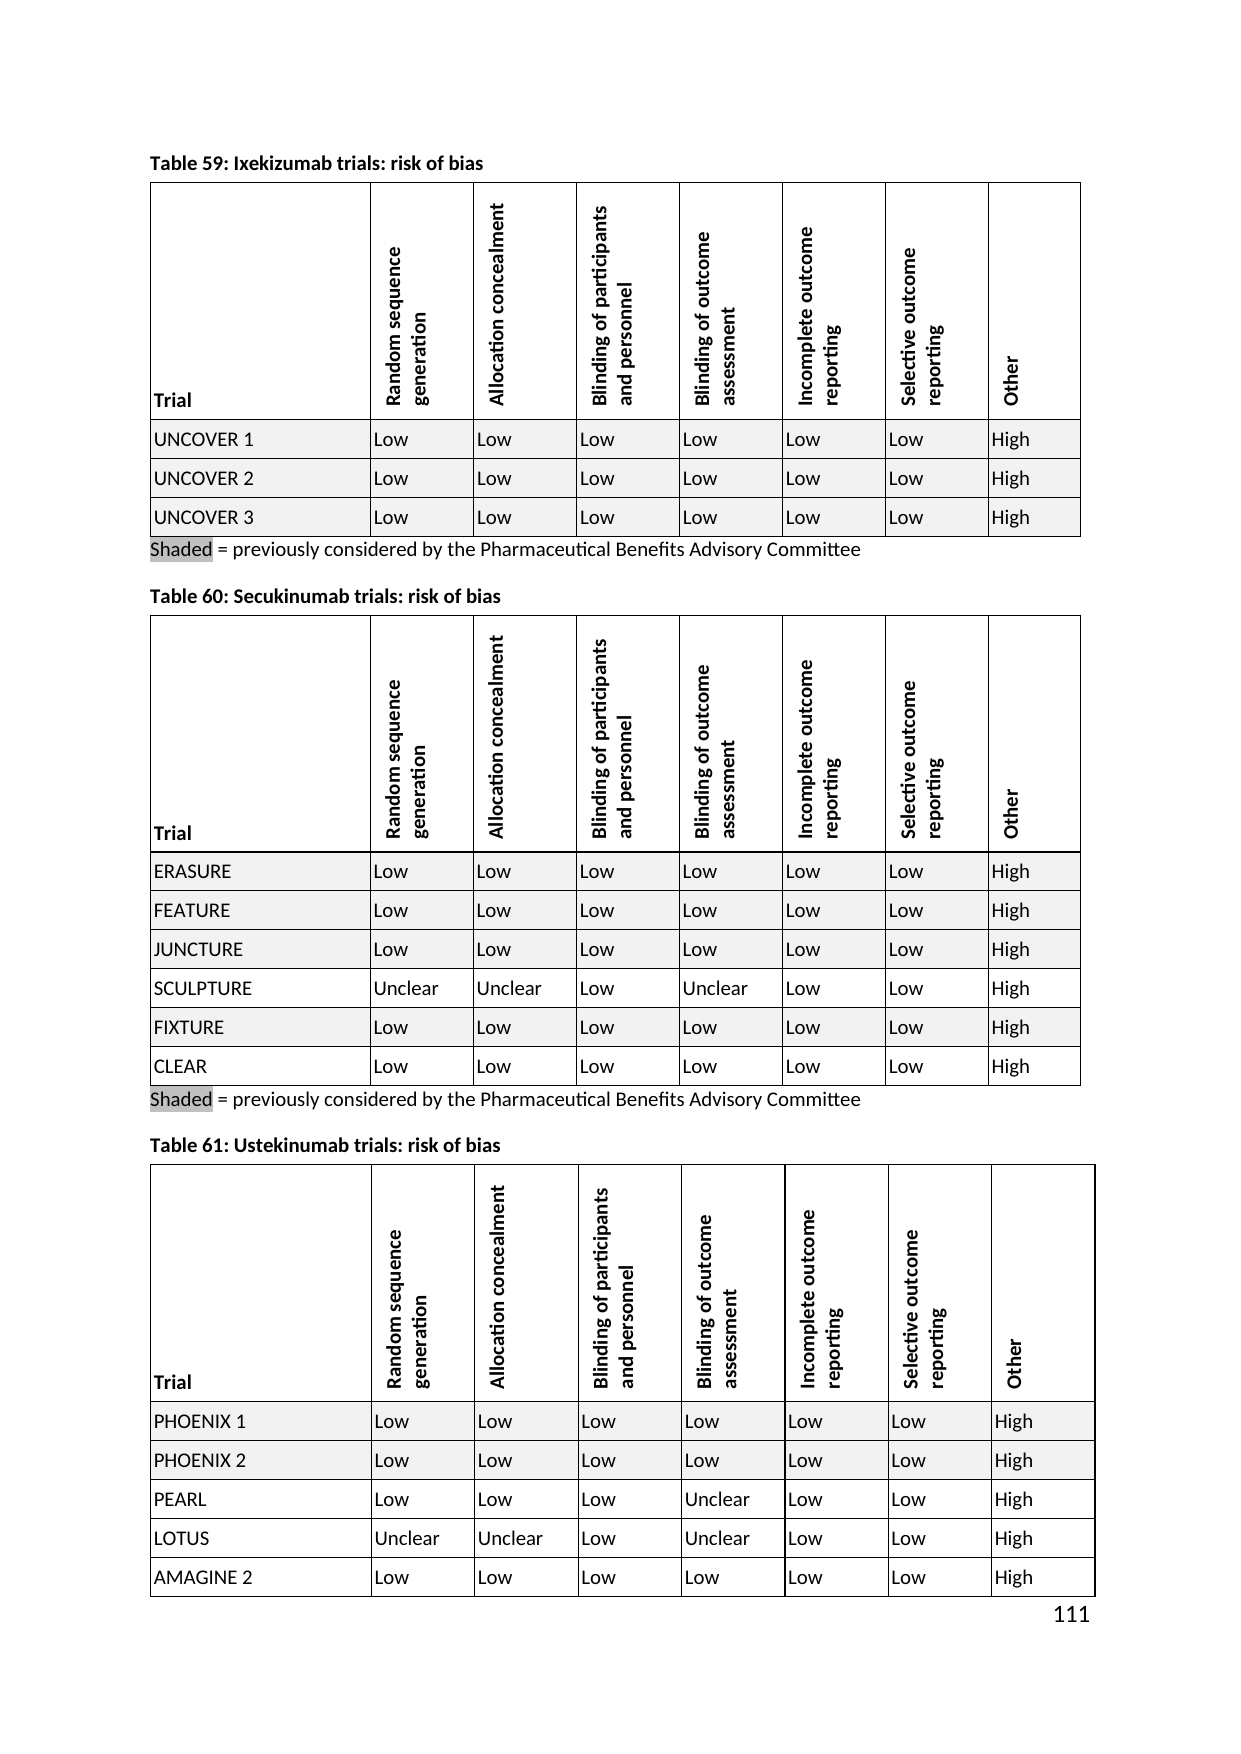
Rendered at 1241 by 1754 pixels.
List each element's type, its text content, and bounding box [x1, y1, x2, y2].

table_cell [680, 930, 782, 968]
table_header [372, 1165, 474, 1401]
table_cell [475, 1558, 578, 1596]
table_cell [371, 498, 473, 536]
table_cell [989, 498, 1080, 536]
text Shaded = previously considered by the Pharmaceutical Benefits Advisory Committee [213, 537, 1090, 562]
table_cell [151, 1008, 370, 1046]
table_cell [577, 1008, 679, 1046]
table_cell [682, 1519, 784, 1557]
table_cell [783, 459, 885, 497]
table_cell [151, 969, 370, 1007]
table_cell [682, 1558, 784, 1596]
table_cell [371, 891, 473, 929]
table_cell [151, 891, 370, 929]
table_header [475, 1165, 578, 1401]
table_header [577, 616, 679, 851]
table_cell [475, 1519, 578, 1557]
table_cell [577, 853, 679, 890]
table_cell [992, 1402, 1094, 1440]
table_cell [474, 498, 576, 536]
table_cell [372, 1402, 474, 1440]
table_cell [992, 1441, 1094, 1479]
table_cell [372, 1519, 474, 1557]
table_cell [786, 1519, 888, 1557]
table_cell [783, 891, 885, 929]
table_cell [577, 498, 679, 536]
subtitle Table 60: Secukinumab trials: risk of bias [150, 583, 1090, 608]
text Shaded = previously considered by the Pharmaceutical Benefits Advisory Committee [213, 1086, 1090, 1112]
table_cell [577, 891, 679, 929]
subtitle Table 61: Ustekinumab trials: risk of bias [150, 1132, 1090, 1158]
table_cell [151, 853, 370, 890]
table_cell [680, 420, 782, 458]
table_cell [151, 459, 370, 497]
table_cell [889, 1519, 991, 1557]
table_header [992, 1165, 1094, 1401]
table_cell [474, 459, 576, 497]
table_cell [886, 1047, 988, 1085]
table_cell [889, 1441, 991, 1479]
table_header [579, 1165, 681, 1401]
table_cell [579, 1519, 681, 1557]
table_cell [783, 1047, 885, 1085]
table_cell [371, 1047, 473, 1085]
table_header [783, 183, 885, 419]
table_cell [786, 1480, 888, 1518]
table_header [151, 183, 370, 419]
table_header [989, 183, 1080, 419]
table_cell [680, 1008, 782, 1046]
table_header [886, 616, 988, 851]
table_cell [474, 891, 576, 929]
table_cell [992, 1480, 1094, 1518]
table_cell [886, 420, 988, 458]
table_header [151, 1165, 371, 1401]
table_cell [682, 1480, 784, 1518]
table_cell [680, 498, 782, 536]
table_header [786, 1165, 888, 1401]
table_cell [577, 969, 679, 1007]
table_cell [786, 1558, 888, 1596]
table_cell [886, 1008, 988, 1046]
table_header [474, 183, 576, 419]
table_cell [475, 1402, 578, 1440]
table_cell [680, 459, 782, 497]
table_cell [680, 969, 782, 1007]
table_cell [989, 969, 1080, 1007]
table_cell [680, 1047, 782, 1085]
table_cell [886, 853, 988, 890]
subtitle Table 59: Ixekizumab trials: risk of bias [150, 150, 1090, 175]
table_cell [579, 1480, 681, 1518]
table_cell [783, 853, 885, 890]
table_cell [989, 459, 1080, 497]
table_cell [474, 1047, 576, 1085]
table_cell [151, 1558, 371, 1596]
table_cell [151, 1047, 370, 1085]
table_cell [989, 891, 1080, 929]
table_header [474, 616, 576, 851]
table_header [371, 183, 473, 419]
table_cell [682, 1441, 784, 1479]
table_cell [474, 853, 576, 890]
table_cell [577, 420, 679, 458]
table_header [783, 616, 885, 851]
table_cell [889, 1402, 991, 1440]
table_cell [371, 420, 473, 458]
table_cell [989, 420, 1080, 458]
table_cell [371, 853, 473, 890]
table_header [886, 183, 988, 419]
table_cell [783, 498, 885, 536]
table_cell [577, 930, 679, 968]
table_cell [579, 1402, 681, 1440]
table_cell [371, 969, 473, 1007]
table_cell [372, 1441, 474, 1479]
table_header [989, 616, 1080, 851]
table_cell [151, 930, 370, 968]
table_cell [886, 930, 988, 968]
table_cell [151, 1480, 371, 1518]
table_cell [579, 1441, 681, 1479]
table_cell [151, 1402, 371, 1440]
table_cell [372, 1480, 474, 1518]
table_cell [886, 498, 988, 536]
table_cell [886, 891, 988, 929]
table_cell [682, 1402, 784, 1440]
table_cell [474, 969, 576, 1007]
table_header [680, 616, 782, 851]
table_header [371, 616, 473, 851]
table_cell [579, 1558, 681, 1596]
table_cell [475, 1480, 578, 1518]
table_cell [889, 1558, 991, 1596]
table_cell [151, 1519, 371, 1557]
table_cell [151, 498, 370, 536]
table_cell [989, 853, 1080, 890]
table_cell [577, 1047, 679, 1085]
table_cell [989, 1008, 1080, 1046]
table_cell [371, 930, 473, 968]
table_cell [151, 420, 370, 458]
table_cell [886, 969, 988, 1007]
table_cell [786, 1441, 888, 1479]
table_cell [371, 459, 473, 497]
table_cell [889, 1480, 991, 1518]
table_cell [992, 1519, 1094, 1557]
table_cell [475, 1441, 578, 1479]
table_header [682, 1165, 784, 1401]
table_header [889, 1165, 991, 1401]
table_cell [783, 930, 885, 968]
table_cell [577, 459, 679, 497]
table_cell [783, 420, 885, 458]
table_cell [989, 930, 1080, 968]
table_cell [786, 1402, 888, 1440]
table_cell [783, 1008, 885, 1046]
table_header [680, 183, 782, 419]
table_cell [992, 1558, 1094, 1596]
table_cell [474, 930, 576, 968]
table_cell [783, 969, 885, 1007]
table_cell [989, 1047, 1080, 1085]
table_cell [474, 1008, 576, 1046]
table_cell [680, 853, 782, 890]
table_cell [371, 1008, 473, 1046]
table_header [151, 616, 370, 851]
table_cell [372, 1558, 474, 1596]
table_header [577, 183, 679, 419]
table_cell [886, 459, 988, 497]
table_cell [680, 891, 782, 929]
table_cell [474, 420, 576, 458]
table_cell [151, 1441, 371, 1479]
